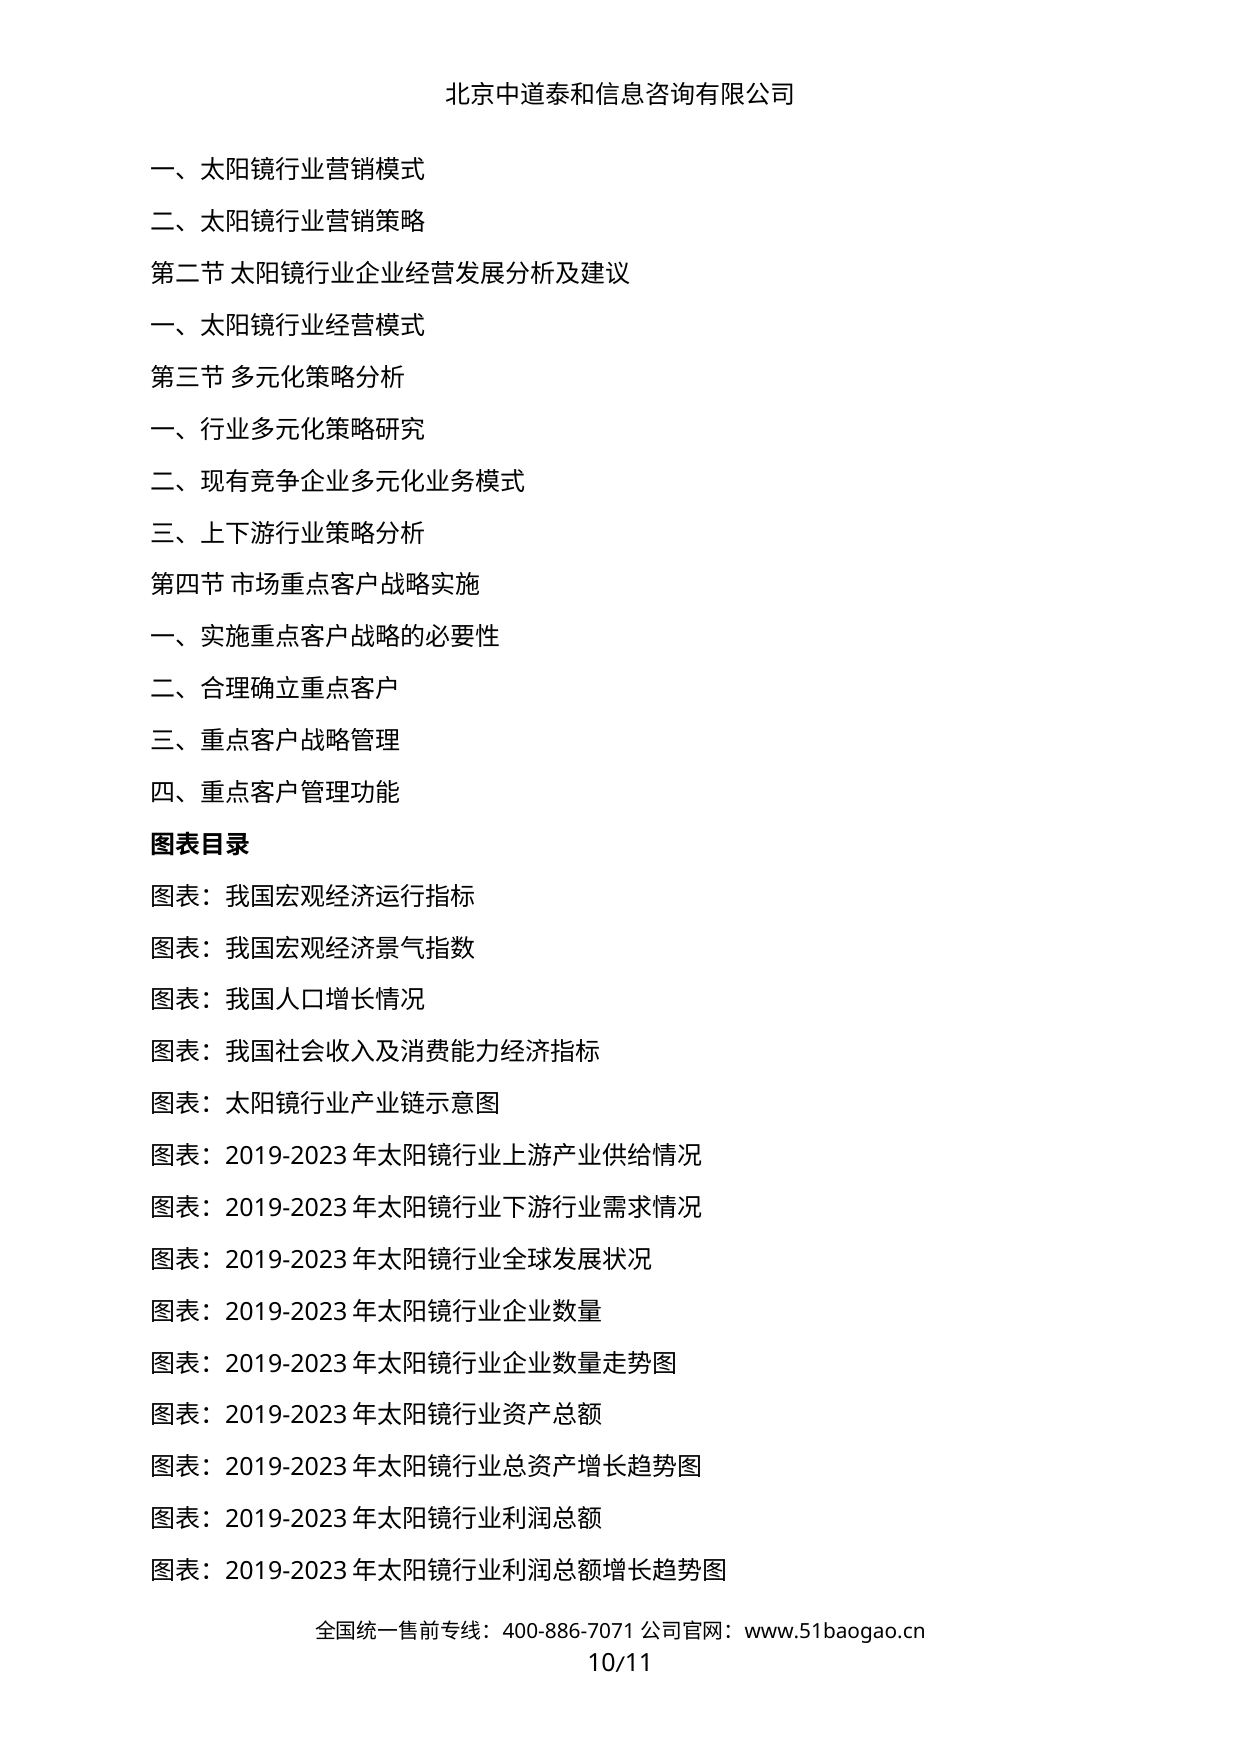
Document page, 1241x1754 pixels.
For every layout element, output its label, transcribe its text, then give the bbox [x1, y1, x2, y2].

text 三、重点客户战略管理 [150, 721, 1090, 757]
text 图表目录 [150, 824, 1090, 861]
text 第四节 市场重点客户战略实施 [150, 565, 1090, 601]
text 图表：我国人口增长情况 [150, 980, 1090, 1016]
text 图表：我国宏观经济景气指数 [150, 928, 1090, 964]
text 图表：2019-2023年太阳镜行业全球发展状况 [150, 1239, 1090, 1276]
text 图表：2019-2023年太阳镜行业资产总额 [150, 1395, 1090, 1431]
text 图表：我国社会收入及消费能力经济指标 [150, 1032, 1090, 1068]
text 图表：2019-2023年太阳镜行业总资产增长趋势图 [150, 1447, 1090, 1483]
text 图表：2019-2023年太阳镜行业企业数量 [150, 1291, 1090, 1327]
text 图表：2019-2023年太阳镜行业企业数量走势图 [150, 1343, 1090, 1379]
text 二、合理确立重点客户 [150, 669, 1090, 705]
text 图表：2019-2023年太阳镜行业上游产业供给情况 [150, 1136, 1090, 1172]
text 二、太阳镜行业营销策略 [150, 202, 1090, 238]
text 图表：2019-2023年太阳镜行业下游行业需求情况 [150, 1187, 1090, 1224]
text 三、上下游行业策略分析 [150, 513, 1090, 549]
text 第二节 太阳镜行业企业经营发展分析及建议 [150, 254, 1090, 290]
text 第三节 多元化策略分析 [150, 357, 1090, 394]
text 一、太阳镜行业经营模式 [150, 306, 1090, 342]
text 图表：太阳镜行业产业链示意图 [150, 1084, 1090, 1120]
text 图表：2019-2023年太阳镜行业利润总额 [150, 1499, 1090, 1535]
text 一、实施重点客户战略的必要性 [150, 617, 1090, 653]
text 四、重点客户管理功能 [150, 772, 1090, 809]
text 一、太阳镜行业营销模式 [150, 150, 1090, 186]
text 二、现有竞争企业多元化业务模式 [150, 461, 1090, 497]
text 图表：2019-2023年太阳镜行业利润总额增长趋势图 [150, 1551, 1090, 1587]
text 图表：我国宏观经济运行指标 [150, 876, 1090, 912]
text 一、行业多元化策略研究 [150, 409, 1090, 446]
